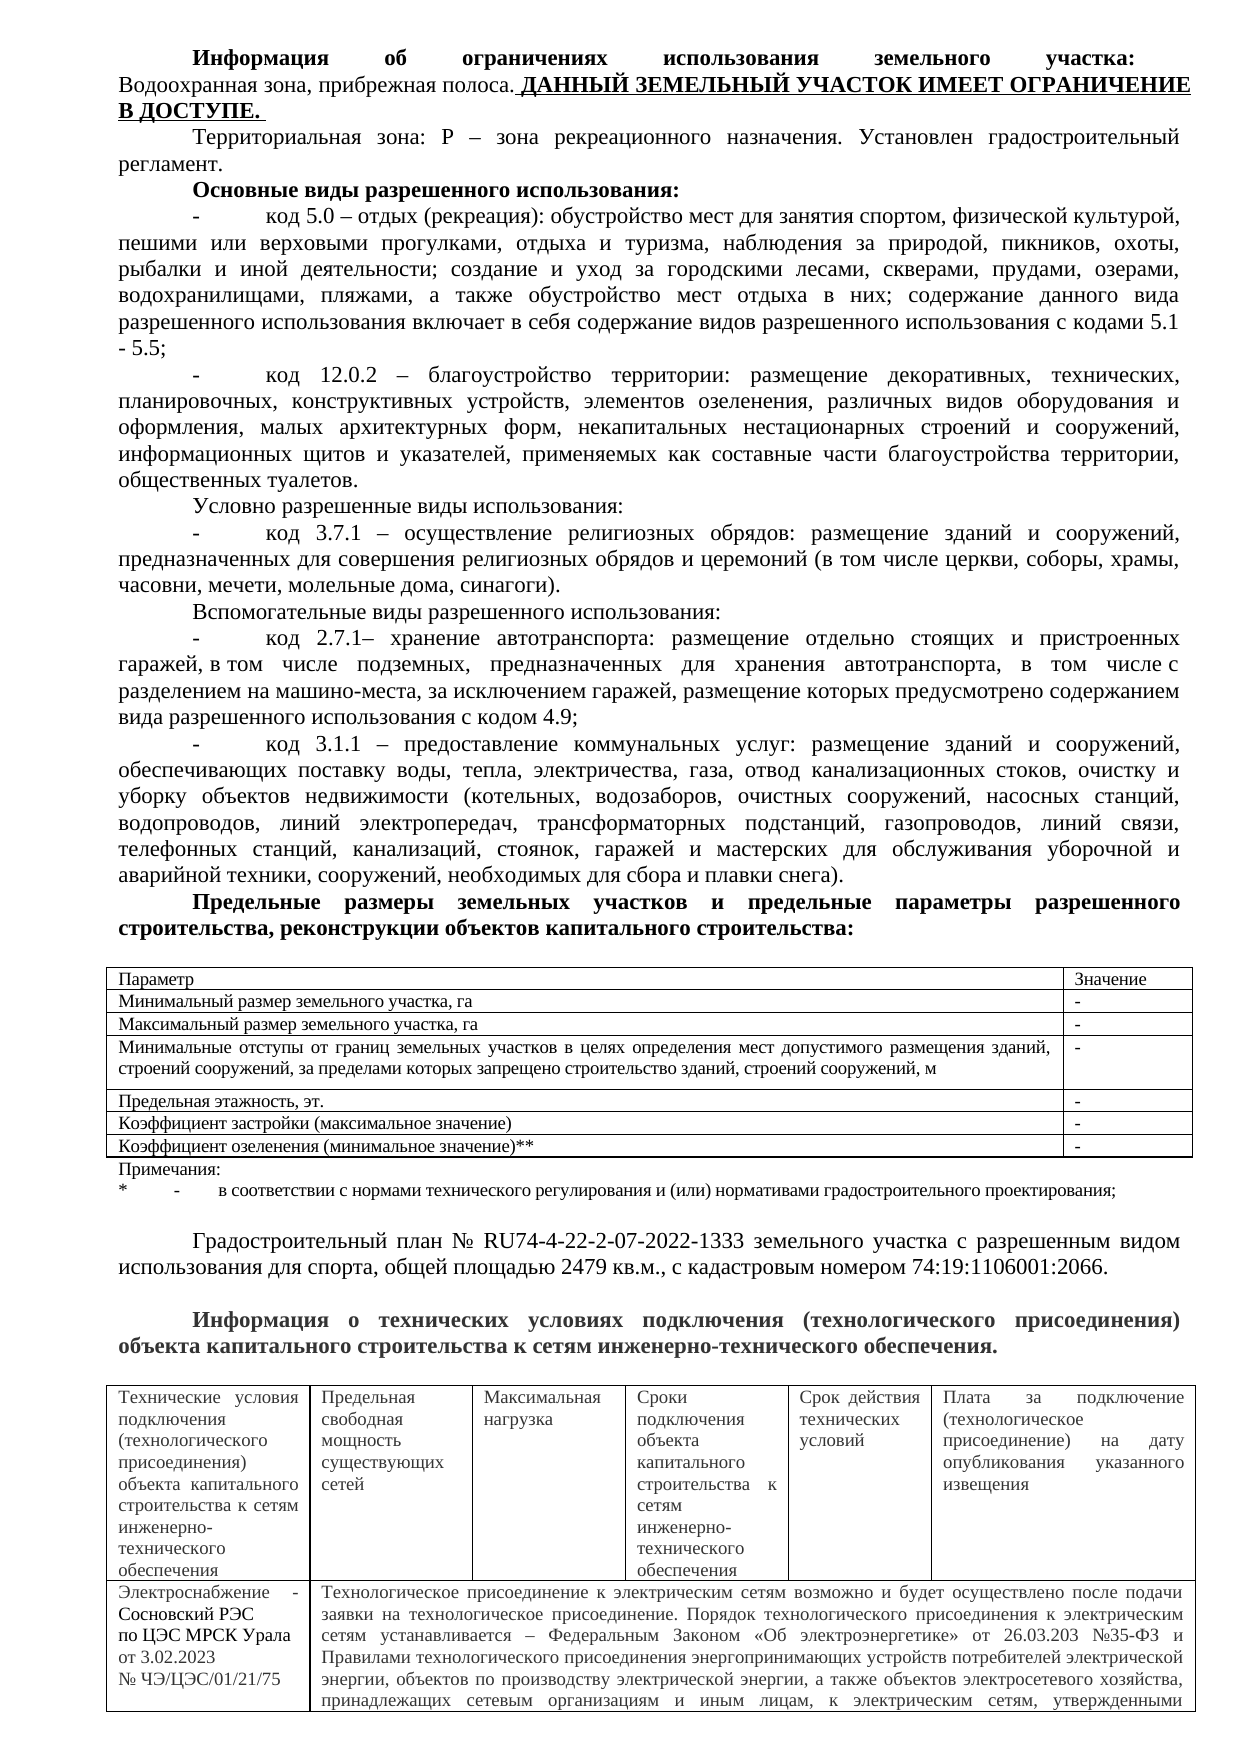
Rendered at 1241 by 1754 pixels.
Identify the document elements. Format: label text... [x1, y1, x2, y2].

text - код 3.1.1 – предоставление коммунальных услуг: размещение зданий и сооружений, обеспечивающих поставку воды, тепла, электричества, газа, отвод канализационных стоков, очистку и уборку объектов недвижимости (котельных, водозаборов, очистных сооружений, насосных станций, водопроводов, линий электропередач, трансформаторных подстанций, газопроводов, линий связи, телефонных станций, канализаций, стоянок, гаражей и мастерских для обслуживания уборочной и аварийной техники, сооружений, необходимых для сбора и плавки снега). [118, 729, 1181, 888]
table_cell - [1064, 1090, 1192, 1111]
table_header Значение [1064, 968, 1192, 989]
table_cell Предельная этажность, эт. [107, 1090, 1063, 1111]
table_cell Коэффициент озеленения (минимальное значение)** [107, 1135, 1063, 1156]
table_header в соответствии с нормами технического регулирования и (или) нормативами градостроительного проектирования; [207, 1179, 1163, 1201]
table_header Срок действия технических условий [789, 1386, 931, 1580]
text - код 5.0 – отдых (рекреация): обустройство мест для занятия спортом, физической культурой, пешими или верховыми прогулками, отдыха и туризма, наблюдения за природой, пикников, охоты, рыбалки и иной деятельности; создание и уход за городскими лесами, скверами, прудами, озерами, водохранилищами, пляжами, а также обустройство мест отдыха в них; содержание данного вида разрешенного использования включает в себя содержание видов разрешенного использования с кодами 5.1 - 5.5; [118, 202, 1181, 361]
text Вспомогательные виды разрешенного использования: [118, 598, 1181, 624]
table_header * [107, 1179, 162, 1201]
table_cell Минимальные отступы от границ земельных участков в целях определения мест допустимого размещения зданий, строений сооружений, за пределами которых запрещено строительство зданий, строений сооружений, м [107, 1036, 1063, 1089]
text - код 2.7.1– хранение автотранспорта: размещение отдельно стоящих и пристроенных гаражей, в том числе подземных, предназначенных для хранения автотранспорта, в том числе с разделением на машино-места, за исключением гаражей, размещение которых предусмотрено содержанием вида разрешенного использования с кодом 4.9; [118, 624, 1181, 729]
table_cell - [1064, 990, 1192, 1012]
table_header Предельная свободная мощность существующих сетей [311, 1386, 472, 1580]
text Примечания: [118, 1158, 1181, 1179]
text Информация о технических условиях подключения (технологического присоединения) объекта капитального строительства к сетям инженерно-технического обеспечения. [118, 1306, 1181, 1359]
table_header Плата за подключение (технологическое присоединение) на дату опубликования указанного извещения [932, 1386, 1195, 1580]
table_cell Максимальный размер земельного участка, га [107, 1013, 1063, 1034]
text Предельные размеры земельных участков и предельные параметры разрешенного строительства, реконструкции объектов капитального строительства: [118, 888, 1181, 940]
table_cell - [1064, 1135, 1192, 1156]
text Информация об ограничениях использования земельного участка: Водоохранная зона, прибрежная полоса. ДАННЫЙ ЗЕМЕЛЬНЫЙ УЧАСТОК ИМЕЕТ ОГРАНИЧЕНИЕ В ДОСТУПЕ. [118, 44, 1191, 123]
table_cell Минимальный размер земельного участка, га [107, 990, 1063, 1012]
text Территориальная зона: Р – зона рекреационного назначения. Установлен градостроительный регламент. [118, 123, 1181, 176]
table_header Технические условия подключения (технологического присоединения) объекта капитального строительства к сетям инженерно-технического обеспечения [107, 1386, 309, 1580]
text Основные виды разрешенного использования: [118, 176, 1181, 202]
table_header Максимальная нагрузка [473, 1386, 625, 1580]
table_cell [311, 1581, 1195, 1711]
text Условно разрешенные виды использования: [118, 492, 1181, 519]
table_header Параметр [107, 968, 1063, 989]
text - код 12.0.2 – благоустройство территории: размещение декоративных, технических, планировочных, конструктивных устройств, элементов озеленения, различных видов оборудования и оформления, малых архитектурных форм, некапитальных нестационарных строений и сооружений, информационных щитов и указателей, применяемых как составные части благоустройства территории, общественных туалетов. [118, 361, 1181, 492]
text - код 3.7.1 – осуществление религиозных обрядов: размещение зданий и сооружений, предназначенных для совершения религиозных обрядов и церемоний (в том числе церкви, соборы, храмы, часовни, мечети, молельные дома, синагоги). [118, 519, 1181, 598]
table_header - [163, 1179, 207, 1201]
table_cell - [1064, 1013, 1192, 1034]
text Градостроительный план № RU74-4-22-2-07-2022-1333 земельного участка с разрешенным видом использования для спорта, общей площадью 2479 кв.м., с кадастровым номером 74:19:1106001:2066. [118, 1227, 1181, 1280]
table_cell - [1064, 1112, 1192, 1134]
table_header Сроки подключения объекта капитального строительства к сетям инженерно-технического обеспечения [626, 1386, 788, 1580]
table_cell - [1064, 1036, 1192, 1089]
table_cell Коэффициент застройки (максимальное значение) [107, 1112, 1063, 1134]
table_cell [107, 1581, 309, 1711]
